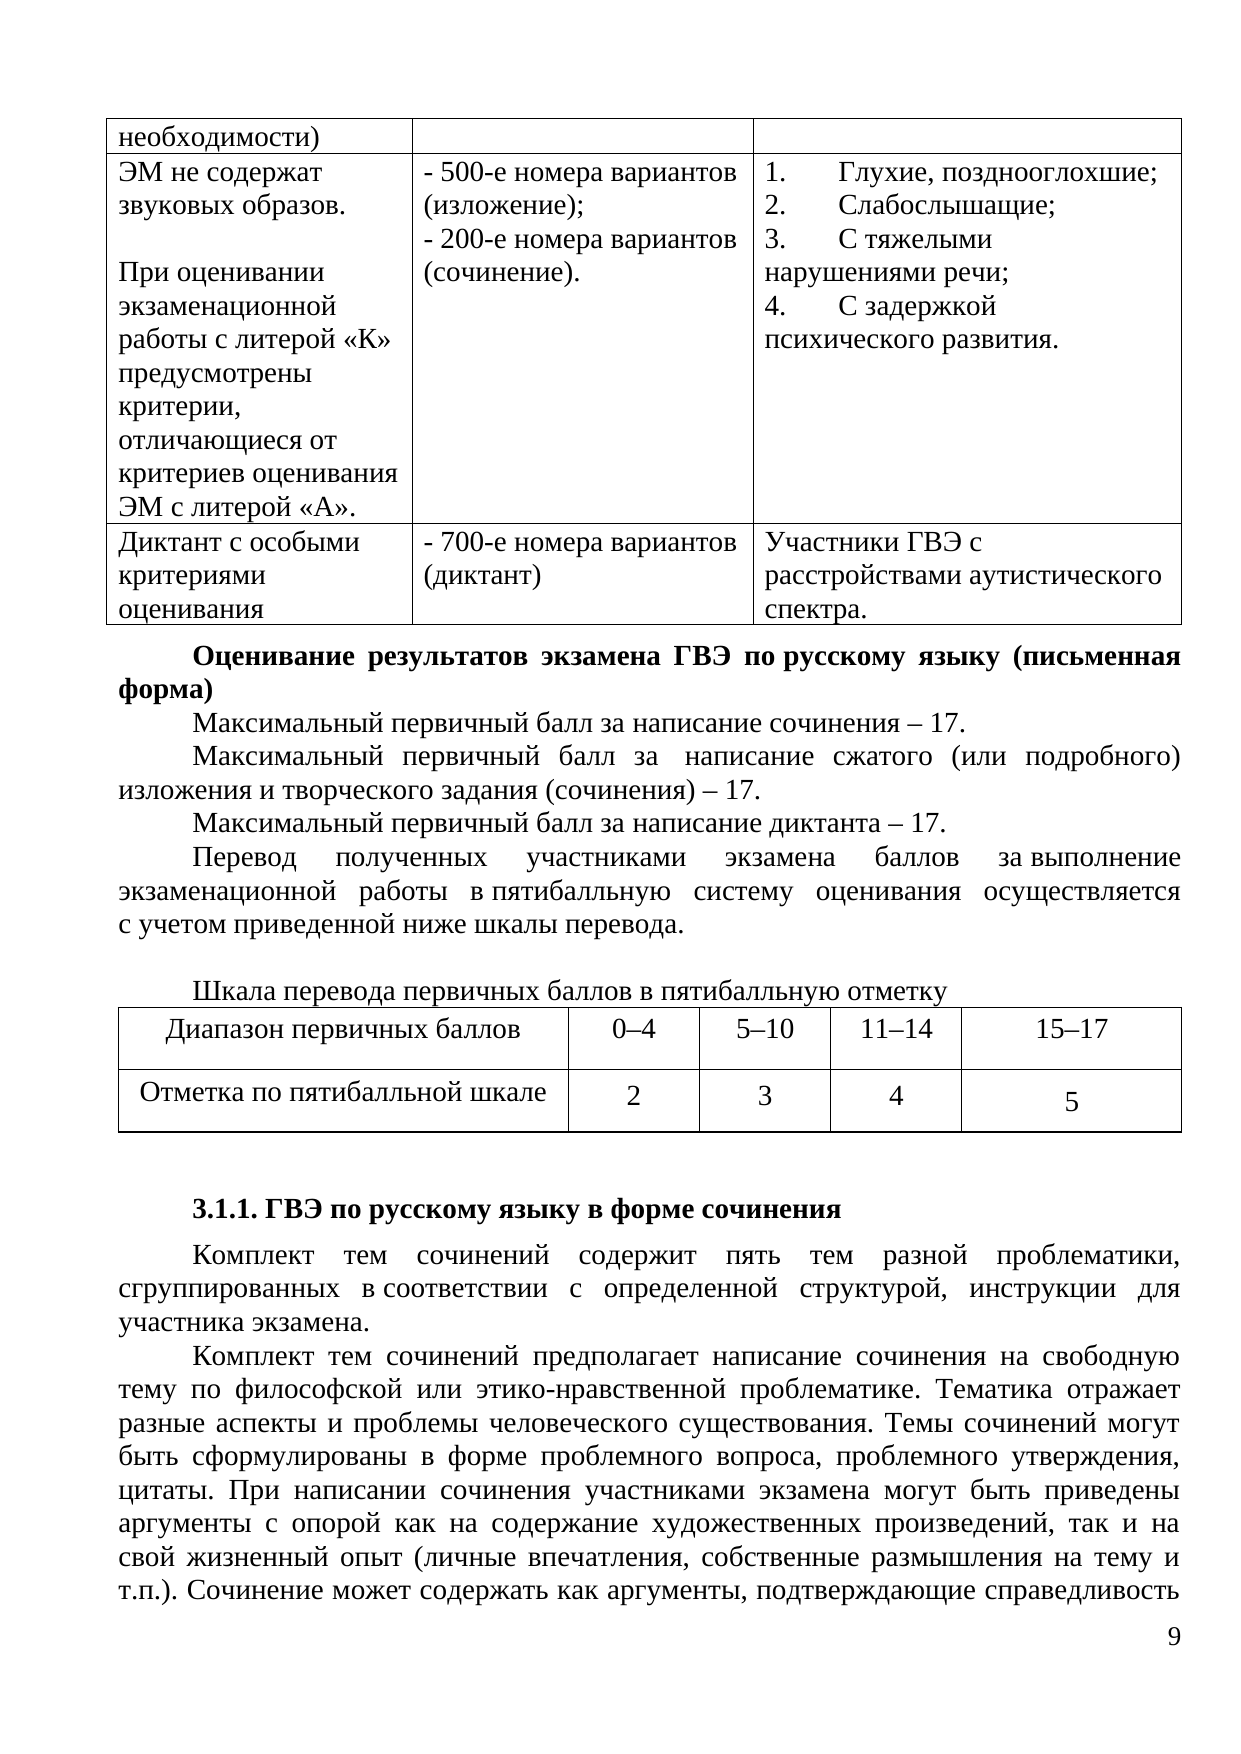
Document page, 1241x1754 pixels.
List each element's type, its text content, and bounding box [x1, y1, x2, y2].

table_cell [413, 119, 753, 153]
table_cell ЭМ не содержат звуковых образов. При оценивании экзаменационной работы с литерой «К» предусмотрены критерии, отличающиеся от критериев оценивания ЭМ с литерой «А». [107, 154, 412, 523]
table_cell Глухие, позднооглохшие; Слабослышащие; С тяжелыми нарушениями речи; С задержкой психического развития. [754, 154, 1181, 523]
table_cell Участники ГВЭ с расстройствами аутистического спектра. [754, 524, 1181, 624]
text Максимальный первичный балл за написание диктанта – 17. [118, 806, 1181, 839]
table_cell - 700-е номера вариантов (диктант) [413, 524, 753, 624]
text Перевод полученных участниками экзамена баллов за выполнение экзаменационной работы в пятибалльную систему оценивания осуществляется с учетом приведенной ниже шкалы перевода. [118, 839, 1181, 940]
table_cell 4 [831, 1070, 961, 1131]
table_cell 3 [700, 1070, 830, 1131]
table_header 11–14 [831, 1008, 961, 1069]
text Максимальный первичный балл за написание сочинения – 17. [118, 705, 1181, 738]
text Максимальный первичный балл за написание сжатого (или подробного) изложения и творческого задания (сочинения) – 17. [118, 738, 1181, 806]
table_cell - 500-е номера вариантов (изложение); - 200-е номера вариантов (сочинение). [413, 154, 753, 523]
table_header 0–4 [569, 1008, 699, 1069]
table_cell Отметка по пятибалльной шкале [119, 1070, 568, 1131]
subtitle 3.1.1. ГВЭ по русскому языку в форме сочинения [118, 1191, 1181, 1224]
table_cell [754, 119, 1181, 153]
table_header Диапазон первичных баллов [119, 1008, 568, 1069]
text Оценивание результатов экзамена ГВЭ по русскому языку (письменная форма) [118, 638, 1181, 705]
table_cell 5 [962, 1070, 1181, 1131]
text Комплект тем сочинений содержит пять тем разной проблематики, сгруппированных в соответствии с определенной структурой, инструкции для участника экзамена. [118, 1237, 1181, 1338]
table_header 5–10 [700, 1008, 830, 1069]
table_cell Диктант с особыми критериями оценивания [107, 524, 412, 624]
text Шкала перевода первичных баллов в пятибалльную отметку [118, 973, 1181, 1007]
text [118, 1338, 1181, 1606]
table_header 15–17 [962, 1008, 1181, 1069]
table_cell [107, 119, 412, 153]
table_cell 2 [569, 1070, 699, 1131]
